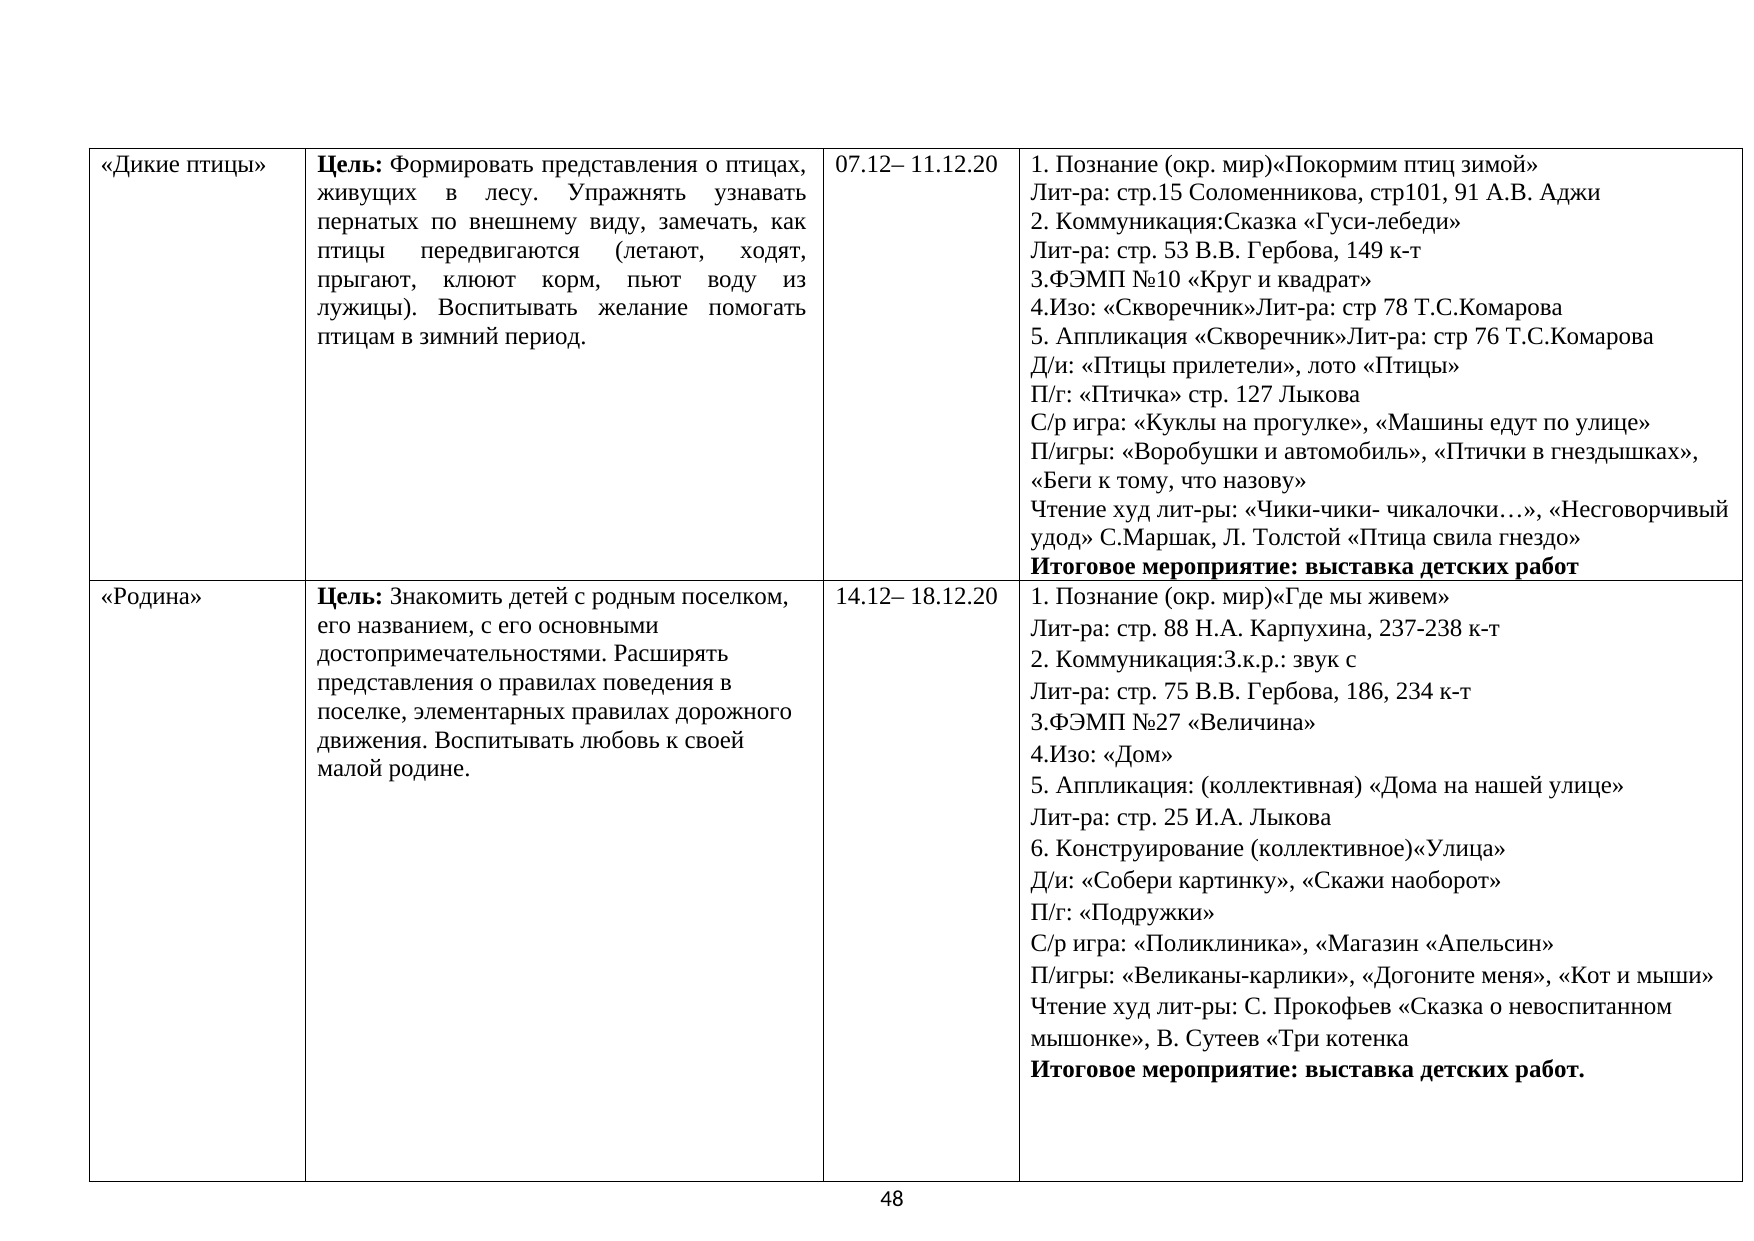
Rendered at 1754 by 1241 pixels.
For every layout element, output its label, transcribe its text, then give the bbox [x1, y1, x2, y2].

table_cell «Дикие птицы» [90, 149, 305, 580]
table_cell «Родина» [90, 581, 305, 1181]
table_cell 14.12– 18.12.20 [824, 581, 1019, 1181]
table_cell 07.12– 11.12.20 [824, 149, 1019, 580]
table_cell Цель: Знакомить детей с родным поселком, его названием, с его основными достопримечательностями. Расширять представления о правилах поведения в поселке, элементарных правилах дорожного движения. Воспитывать любовь к своей малой родине. [306, 581, 823, 1181]
table_cell 1. Познание (окр. мир)«Где мы живем» Лит-ра: стр. 88 Н.А. Карпухина, 237-238 к-т 2. Коммуникация:З.к.р.: звук с Лит-ра: стр. 75 В.В. Гербова, 186, 234 к-т 3.ФЭМП №27 «Величина» 4.Изо: «Дом» 5. Аппликация: (коллективная) «Дома на нашей улице» Лит-ра: стр. 25 И.А. Лыкова 6. Конструирование (коллективное)«Улица» Д/и: «Собери картинку», «Скажи наоборот» П/г: «Подружки» С/р игра: «Поликлиника», «Магазин «Апельсин» П/игры: «Великаны-карлики», «Догоните меня», «Кот и мыши» Чтение худ лит-ры: С. Прокофьев «Сказка о невоспитанном мышонке», В. Сутеев «Три котенка Итоговое мероприятие: выставка детских работ. [1020, 581, 1742, 1181]
table_cell 1. Познание (окр. мир)«Покормим птиц зимой» Лит-ра: стр.15 Соломенникова, стр101, 91 А.В. Аджи 2. Коммуникация:Сказка «Гуси-лебеди» Лит-ра: стр. 53 В.В. Гербова, 149 к-т 3.ФЭМП №10 «Круг и квадрат» 4.Изо: «Скворечник»Лит-ра: стр 78 Т.С.Комарова 5. Аппликация «Скворечник»Лит-ра: стр 76 Т.С.Комарова Д/и: «Птицы прилетели», лото «Птицы» П/г: «Птичка» стр. 127 Лыкова С/р игра: «Куклы на прогулке», «Машины едут по улице» П/игры: «Воробушки и автомобиль», «Птички в гнездышках», «Беги к тому, что назову» Чтение худ лит-ры: «Чики-чики- чикалочки…», «Несговорчивый удод» С.Маршак, Л. Толстой «Птица свила гнездо» Итоговое мероприятие: выставка детских работ [1020, 149, 1742, 580]
table_cell Цель: Формировать представления о птицах, живущих в лесу. Упражнять узнавать пернатых по внешнему виду, замечать, как птицы передвигаются (летают, ходят, прыгают, клюют корм, пьют воду из лужицы). Воспитывать желание помогать птицам в зимний период. [306, 149, 823, 580]
